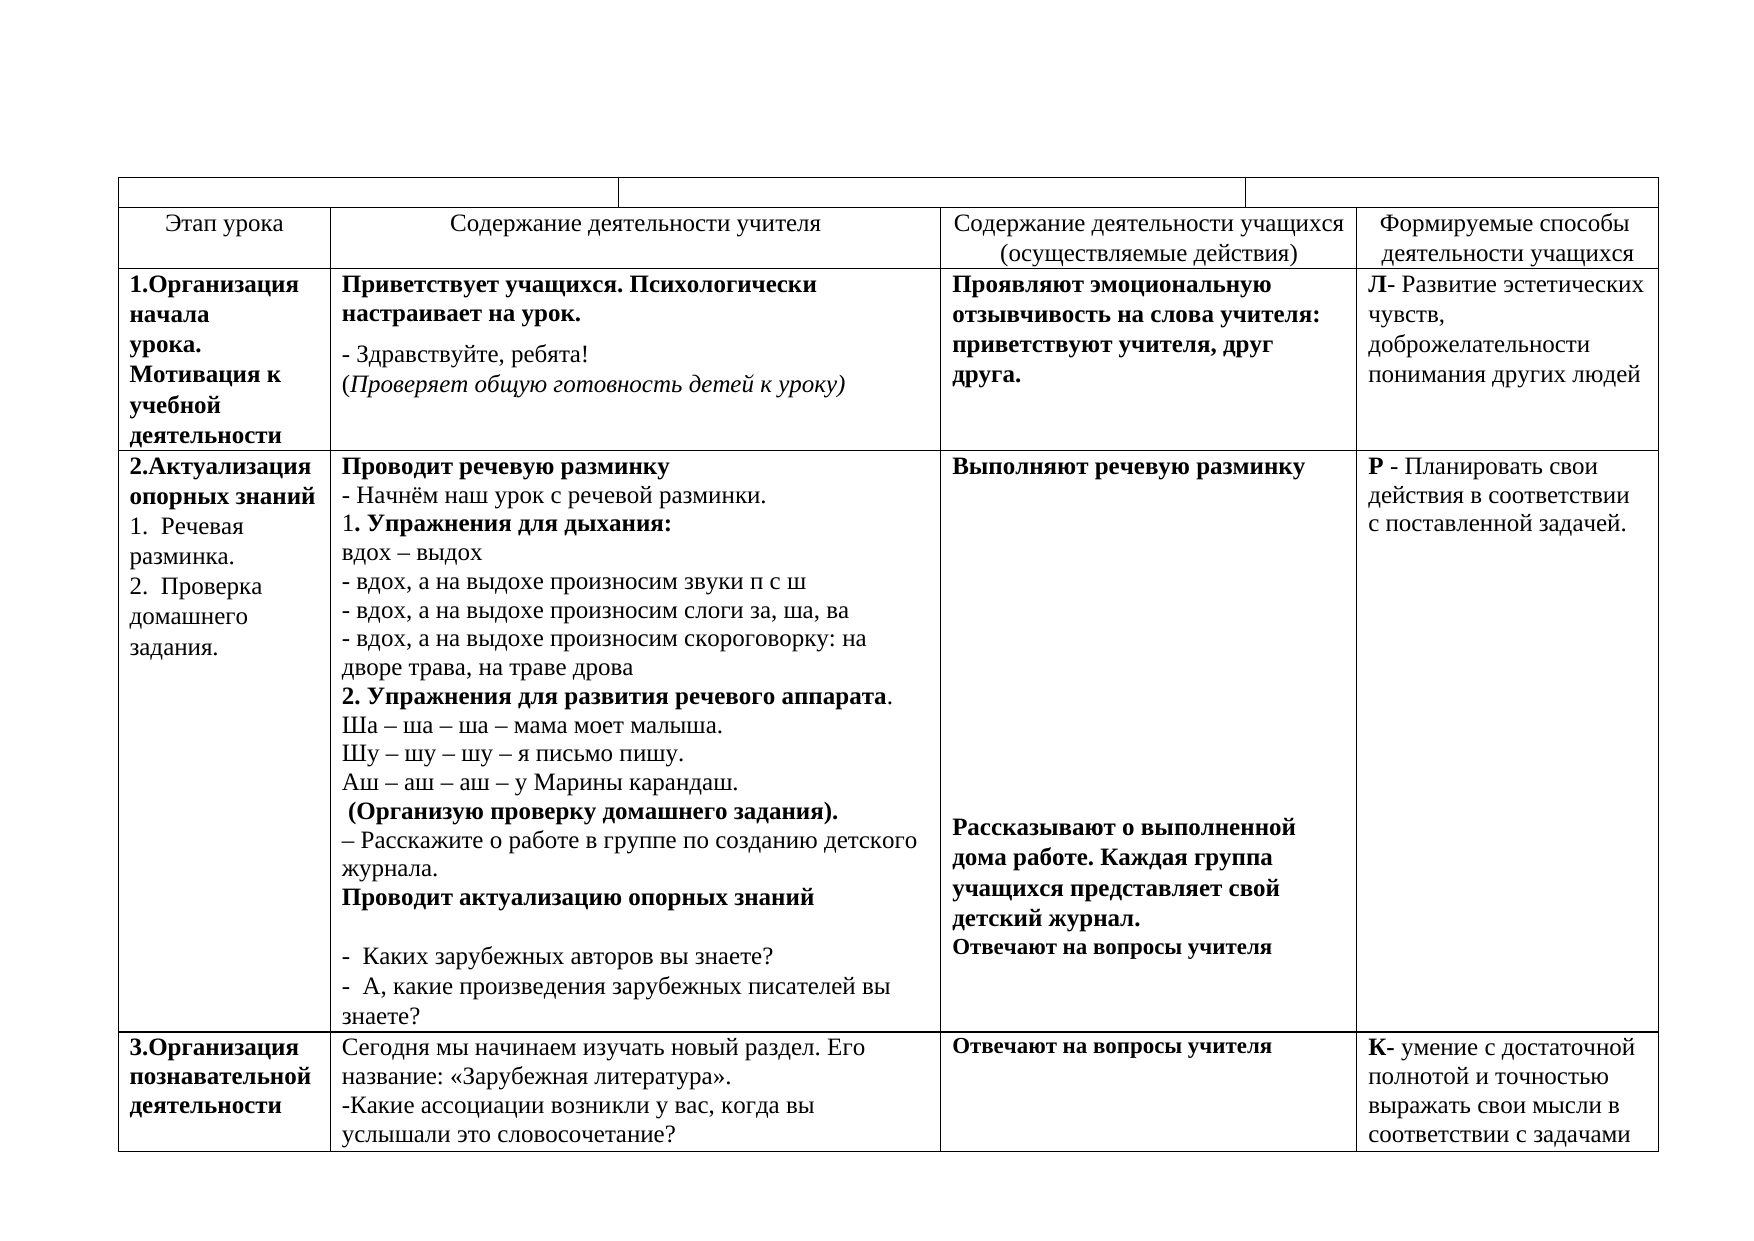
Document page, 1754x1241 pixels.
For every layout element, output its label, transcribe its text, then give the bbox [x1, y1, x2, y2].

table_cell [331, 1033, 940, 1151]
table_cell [119, 1033, 330, 1151]
table_cell Содержание деятельности учителя [331, 208, 940, 268]
table_cell 1.Организация начала урока. Мотивация к учебной деятельности [119, 269, 330, 450]
table_cell Р - Планировать свои действия в соответствии с поставленной задачей. [1357, 451, 1658, 1031]
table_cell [1357, 1033, 1658, 1151]
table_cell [1246, 178, 1658, 207]
table_cell Приветствует учащихся. Психологически настраивает на урок. - Здравствуйте, ребята! (Проверяет общую готовность детей к уроку) [331, 269, 940, 450]
table_cell Л- Развитие эстетических чувств, доброжелательности понимания других людей [1357, 269, 1658, 450]
table_cell Проводит речевую разминку - Начнём наш урок с речевой разминки. 1. Упражнения для дыхания: вдох – выдох - вдох, а на выдохе произносим звуки п с ш - вдох, а на выдохе произносим слоги за, ша, ва - вдох, а на выдохе произносим скороговорку: на дворе трава, на траве дрова 2. Упражнения для развития речевого аппарата. Ша – ша – ша – мама моет малыша. Шу – шу – шу – я письмо пишу. Аш – аш – аш – у Марины карандаш. (Организую проверку домашнего задания). – Расскажите о работе в группе по созданию детского журнала. Проводит актуализацию опорных знаний - Каких зарубежных авторов вы знаете? - А, какие произведения зарубежных писателей вы знаете? [331, 451, 940, 1031]
table_cell 2.Актуализация опорных знаний 1. Речевая разминка. 2. Проверка домашнего задания. [119, 451, 330, 1031]
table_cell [619, 178, 1245, 207]
table_cell Формируемые способы деятельности учащихся [1357, 208, 1658, 268]
table_cell Проявляют эмоциональную отзывчивость на слова учителя: приветствуют учителя, друг друга. [941, 269, 1356, 450]
table_cell Этап урока [119, 208, 330, 268]
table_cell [119, 178, 618, 207]
table_cell Содержание деятельности учащихся (осуществляемые действия) [941, 208, 1356, 268]
table_cell Выполняют речевую разминку Рассказывают о выполненной дома работе. Каждая группа учащихся представляет свой детский журнал. Отвечают на вопросы учителя [941, 451, 1356, 1031]
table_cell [941, 1033, 1356, 1151]
